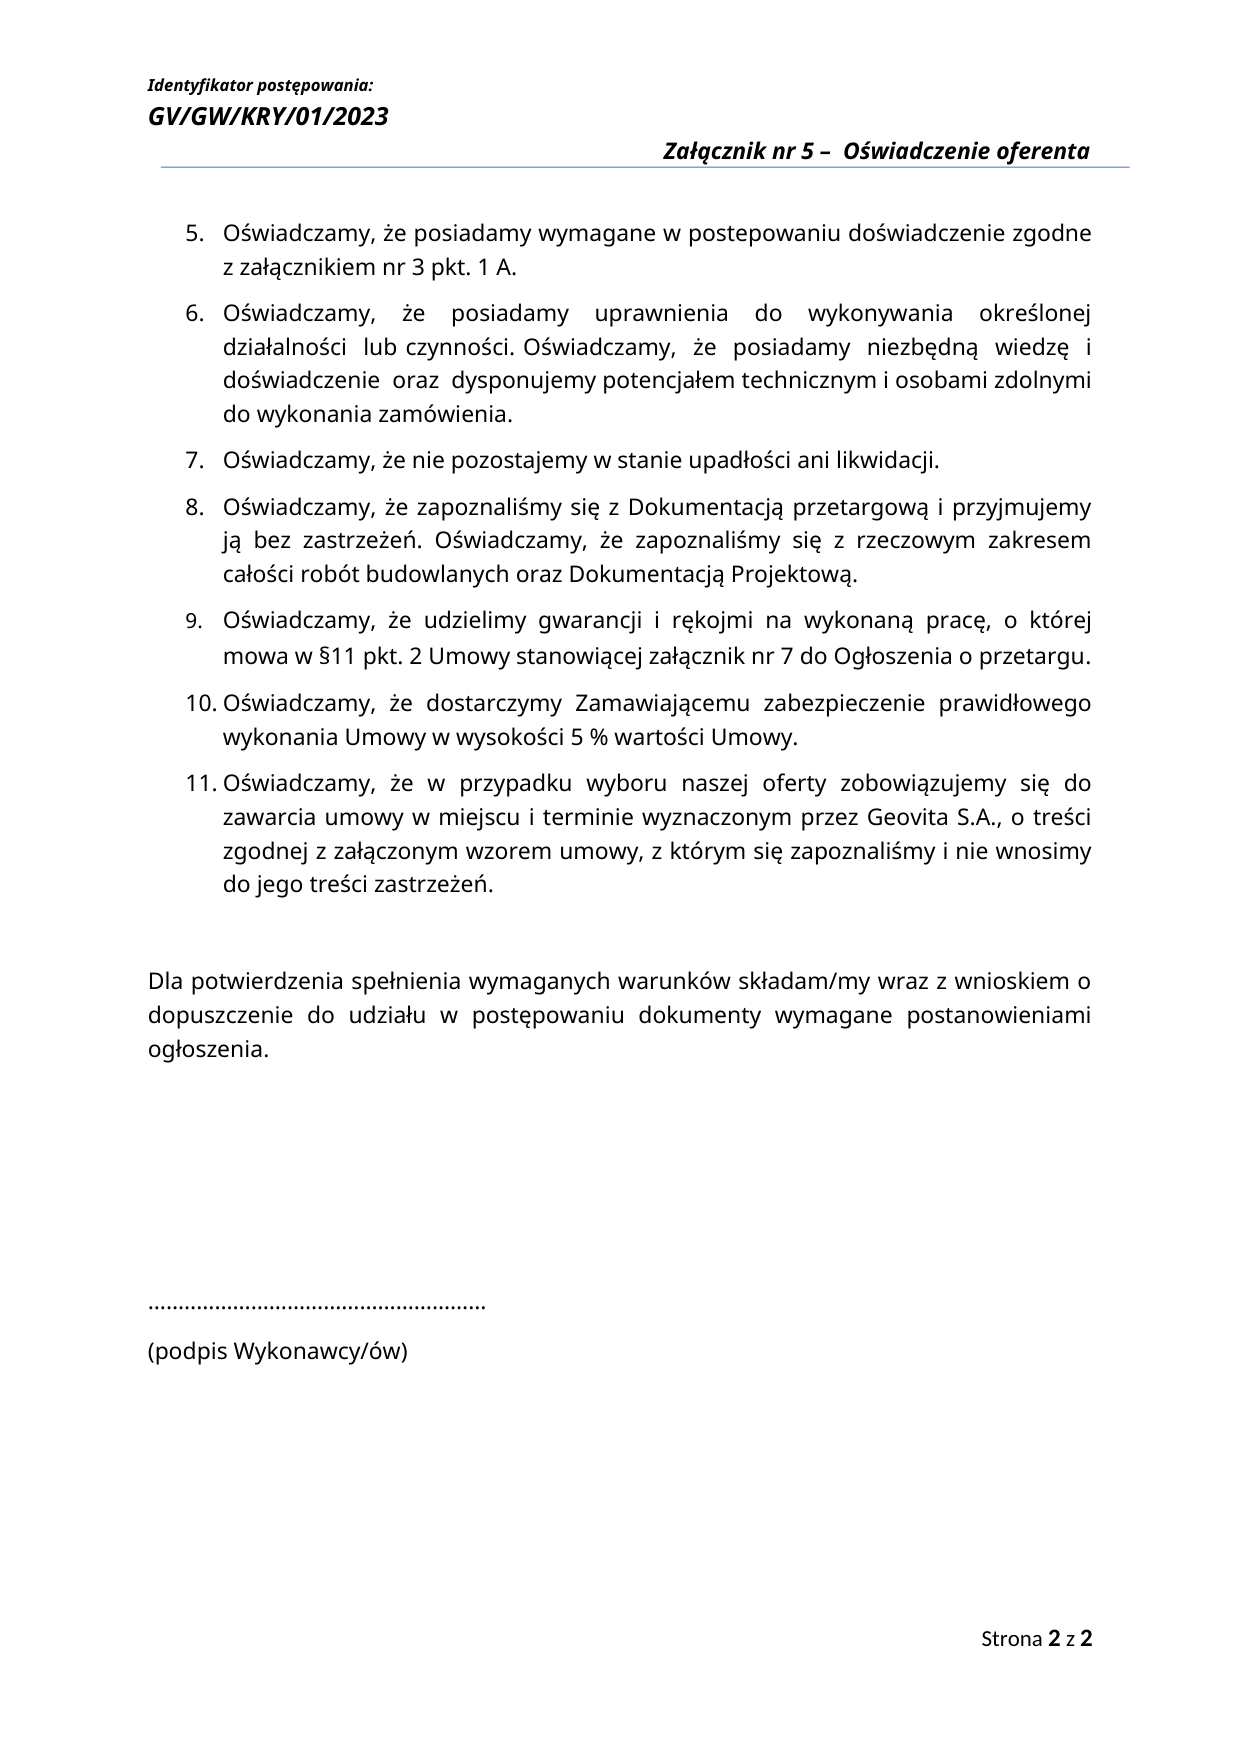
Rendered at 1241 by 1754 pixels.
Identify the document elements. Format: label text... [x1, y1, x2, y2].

list Oświadczamy, że udzielimy gwarancji i rękojmi na wykonaną pracę, o której mowa w §11 pkt. 2 Umowy stanowiącej załącznik nr 7 do Ogłoszenia o przetargu. [185, 604, 1093, 672]
text (podpis Wykonawcy/ów) [148, 1335, 1093, 1366]
text Dla potwierdzenia spełnienia wymaganych warunków składam/my wraz z wnioskiem o dopuszczenie do udziału w postępowaniu dokumenty wymagane postanowieniami ogłoszenia. [148, 965, 1093, 1064]
list Oświadczamy, że zapoznaliśmy się z Dokumentacją przetargową i przyjmujemy ją bez zastrzeżeń. Oświadczamy, że zapoznaliśmy się z rzeczowym zakresem całości robót budowlanych oraz Dokumentacją Projektową. [185, 490, 1093, 589]
list Oświadczamy, że posiadamy uprawnienia do wykonywania określonej działalności lub czynności. Oświadczamy, że posiadamy niezbędną wiedzę i doświadczenie oraz dysponujemy potencjałem technicznym i osobami zdolnymi do wykonania zamówienia. [185, 297, 1093, 429]
list Oświadczamy, że nie pozostajemy w stanie upadłości ani likwidacji. [185, 444, 1093, 475]
list Oświadczamy, że w przypadku wyboru naszej oferty zobowiązujemy się do zawarcia umowy w miejscu i terminie wyznaczonym przez Geovita S.A., o treści zgodnej z załączonym wzorem umowy, z którym się zapoznaliśmy i nie wnosimy do jego treści zastrzeżeń. [185, 767, 1093, 900]
list Oświadczamy, że posiadamy wymagane w postepowaniu doświadczenie zgodne z załącznikiem nr 3 pkt. 1 A. [185, 217, 1093, 282]
list Oświadczamy, że dostarczymy Zamawiającemu zabezpieczenie prawidłowego wykonania Umowy w wysokości 5 % wartości Umowy. [185, 687, 1093, 752]
text ……..………………………………………… [148, 1285, 1093, 1316]
